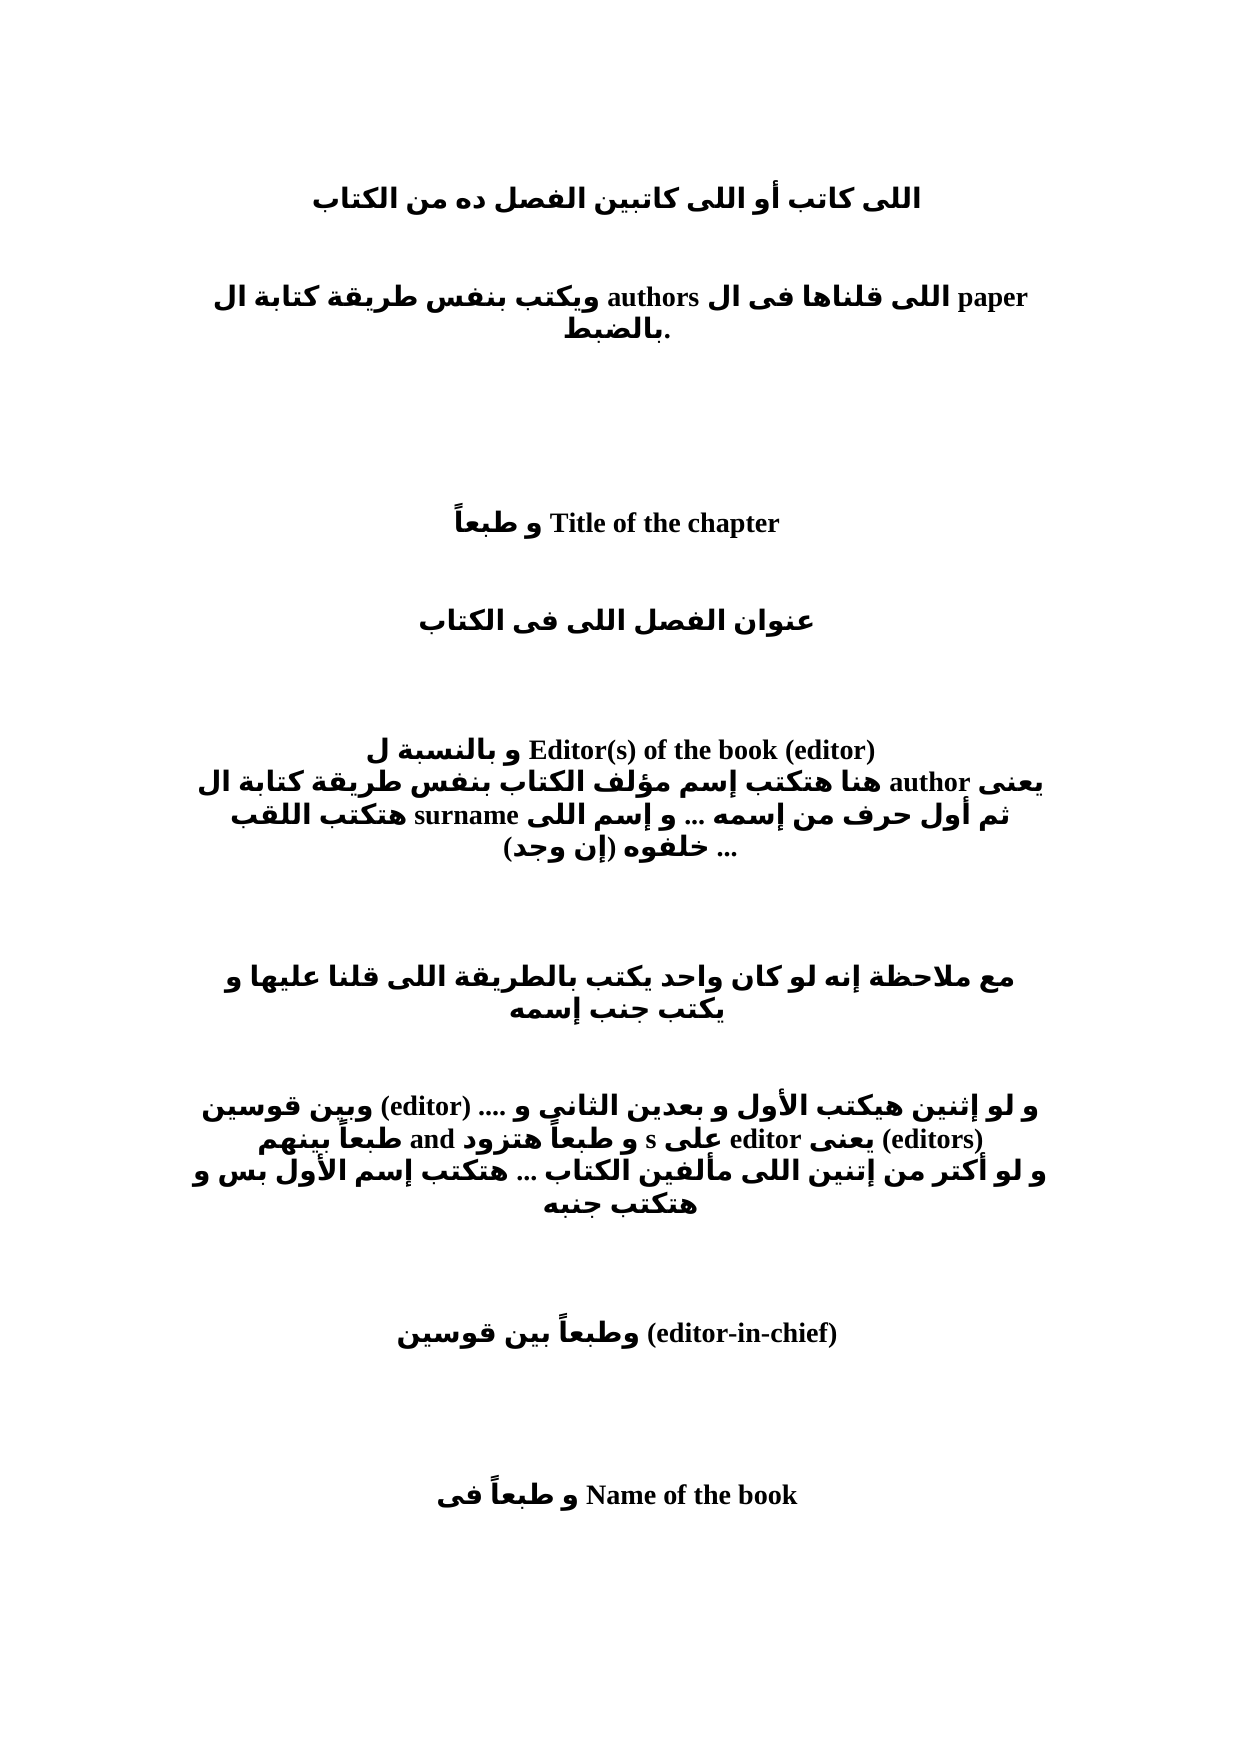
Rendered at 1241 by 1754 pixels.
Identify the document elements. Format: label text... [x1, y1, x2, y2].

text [187, 1219, 1053, 1543]
text و لو أكتر من إتنين اللى مألفين الكتاب ... هتكتب إسم الأول بس و هتكتب جنبه [187, 1154, 1053, 1219]
text مع ملاحظة إنه لو كان واحد يكتب بالطريقة اللى قلنا عليها و يكتب جنب إسمه وبين قوسين (editor) .... و لو إثنين هيكتب الأول و بعدين الثانى و طبعاً بينهم and و طبعاً هتزود s على editor يعنى (editors) [187, 863, 1053, 1154]
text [187, 150, 1053, 766]
text هنا هتكتب إسم مؤلف الكتاب بنفس طريقة كتابة ال author يعنى هتكتب اللقب surname ثم أول حرف من إسمه ... و إسم اللى خلفوه (إن وجد) ... [187, 766, 1053, 863]
